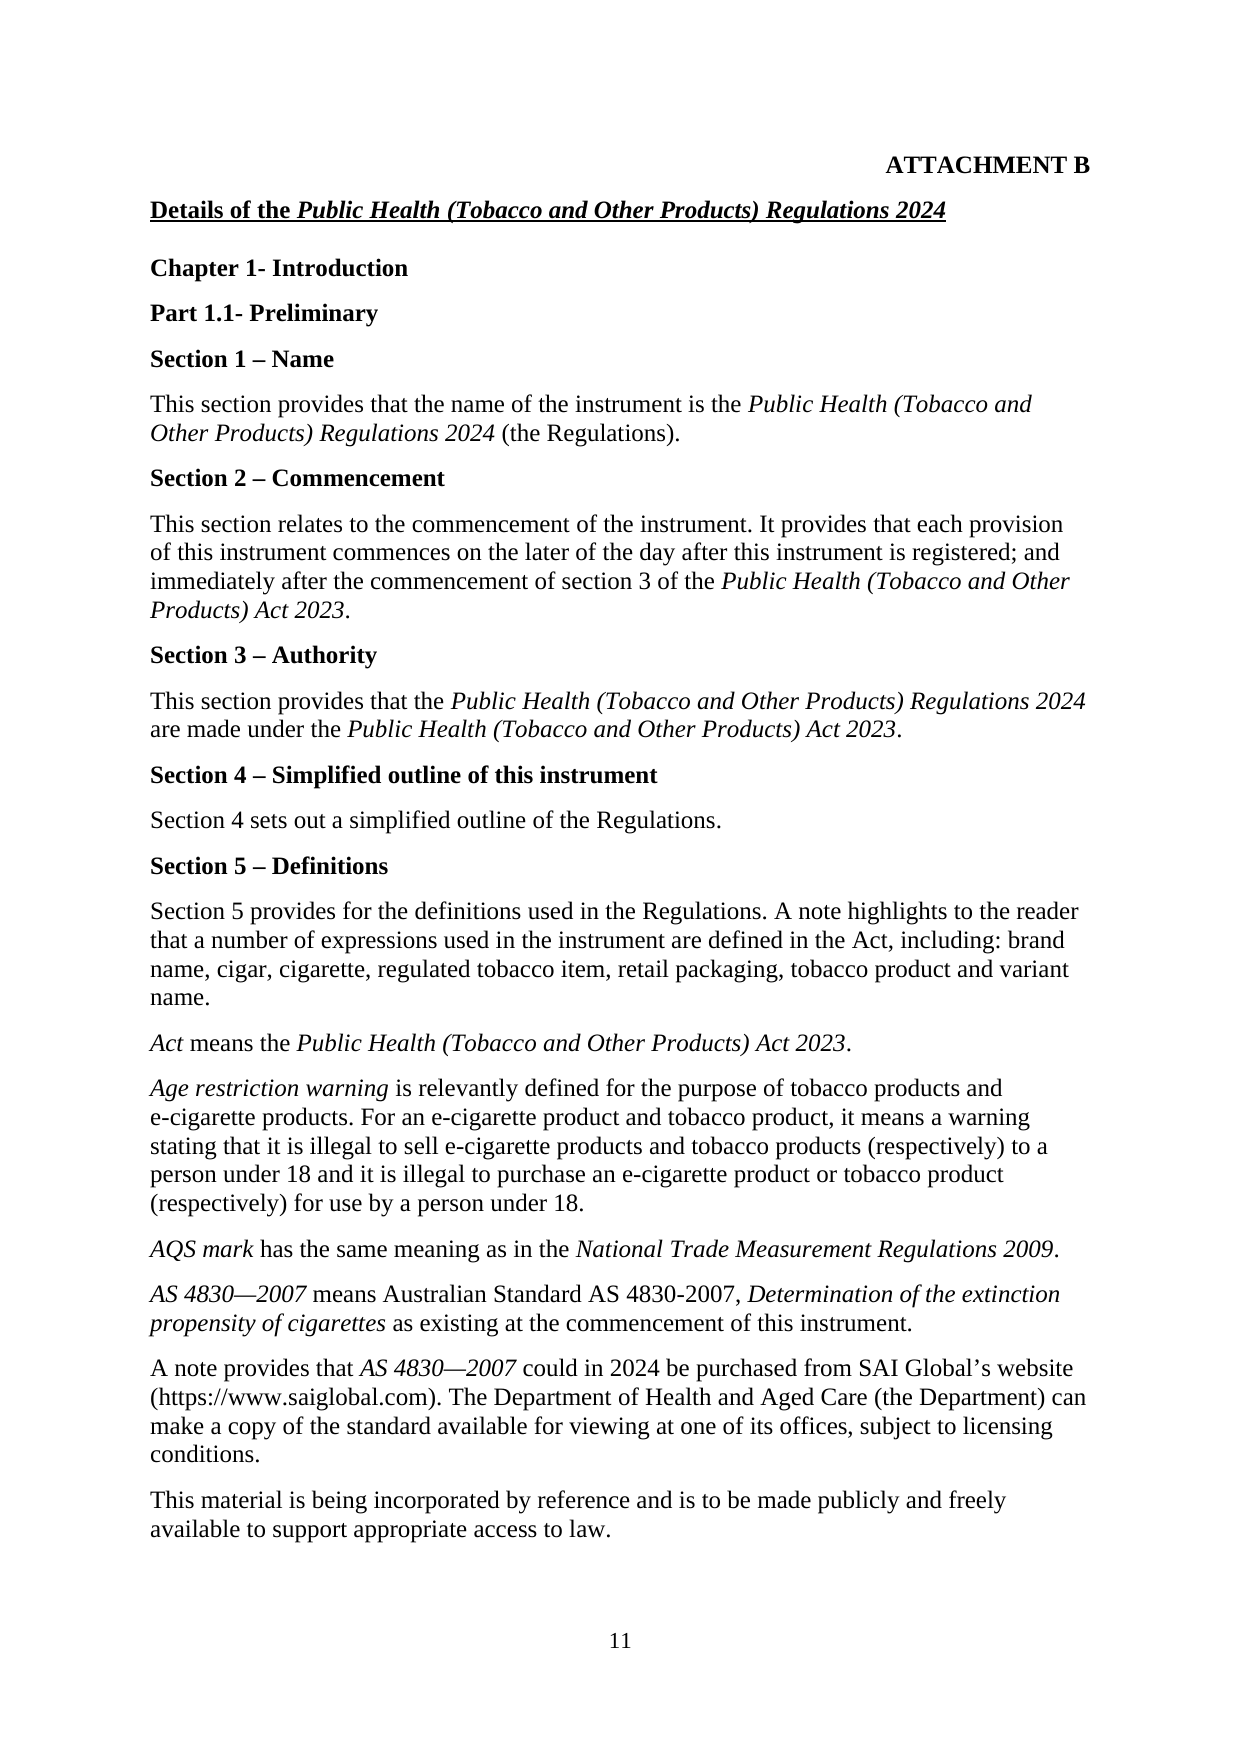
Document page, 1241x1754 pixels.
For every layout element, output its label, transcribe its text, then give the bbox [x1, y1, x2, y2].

text Age restriction warning is relevantly defined for the purpose of tobacco products and e-cigarette products. For an e-cigarette product and tobacco product, it means a warning stating that it is illegal to sell e-cigarette products and tobacco products (respectively) to a person under 18 and it is illegal to purchase an e-cigarette product or tobacco product (respectively) for use by a person under 18. [150, 1073, 1090, 1217]
text Section 3 – Authority [150, 640, 1090, 669]
text ATTACHMENT B [150, 150, 1090, 179]
text Section 4 – Simplified outline of this instrument [150, 760, 1090, 789]
text Act means the Public Health (Tobacco and Other Products) Act 2023. [150, 1028, 1090, 1057]
text Section 4 sets out a simplified outline of the Regulations. [150, 805, 1090, 834]
text Section 5 – Definitions [150, 851, 1090, 879]
text AQS mark has the same meaning as in the National Trade Measurement Regulations 2009. [150, 1234, 1090, 1262]
text This section relates to the commencement of the instrument. It provides that each provision of this instrument commences on the later of the day after this instrument is registered; and immediately after the commencement of section 3 of the Public Health (Tobacco and Other Products) Act 2023. [150, 509, 1090, 624]
text AS 4830—2007 means Australian Standard AS 4830-2007, Determination of the extinction propensity of cigarettes as existing at the commencement of this instrument. [150, 1279, 1090, 1337]
text Chapter 1- Introduction [150, 253, 1090, 282]
text Section 5 provides for the definitions used in the Regulations. A note highlights to the reader that a number of expressions used in the instrument are defined in the Act, including: brand name, cigar, cigarette, regulated tobacco item, retail packaging, tobacco product and variant name. [150, 896, 1090, 1011]
text This section provides that the name of the instrument is the Public Health (Tobacco and Other Products) Regulations 2024 (the Regulations). [150, 389, 1090, 447]
text This section provides that the Public Health (Tobacco and Other Products) Regulations 2024 are made under the Public Health (Tobacco and Other Products) Act 2023. [150, 686, 1090, 743]
text Part 1.1- Preliminary [150, 298, 1090, 327]
text This material is being incorporated by reference and is to be made publicly and freely available to support appropriate access to law. [150, 1485, 1090, 1542]
text Section 2 – Commencement [150, 463, 1090, 492]
text Section 1 – Name [150, 344, 1090, 372]
text Details of the Public Health (Tobacco and Other Products) Regulations 2024 [150, 195, 1090, 224]
text A note provides that AS 4830—2007 could in 2024 be purchased from SAI Global’s website (https://www.saiglobal.com). The Department of Health and Aged Care (the Department) can make a copy of the standard available for viewing at one of its offices, subject to licensing conditions. [150, 1353, 1090, 1468]
